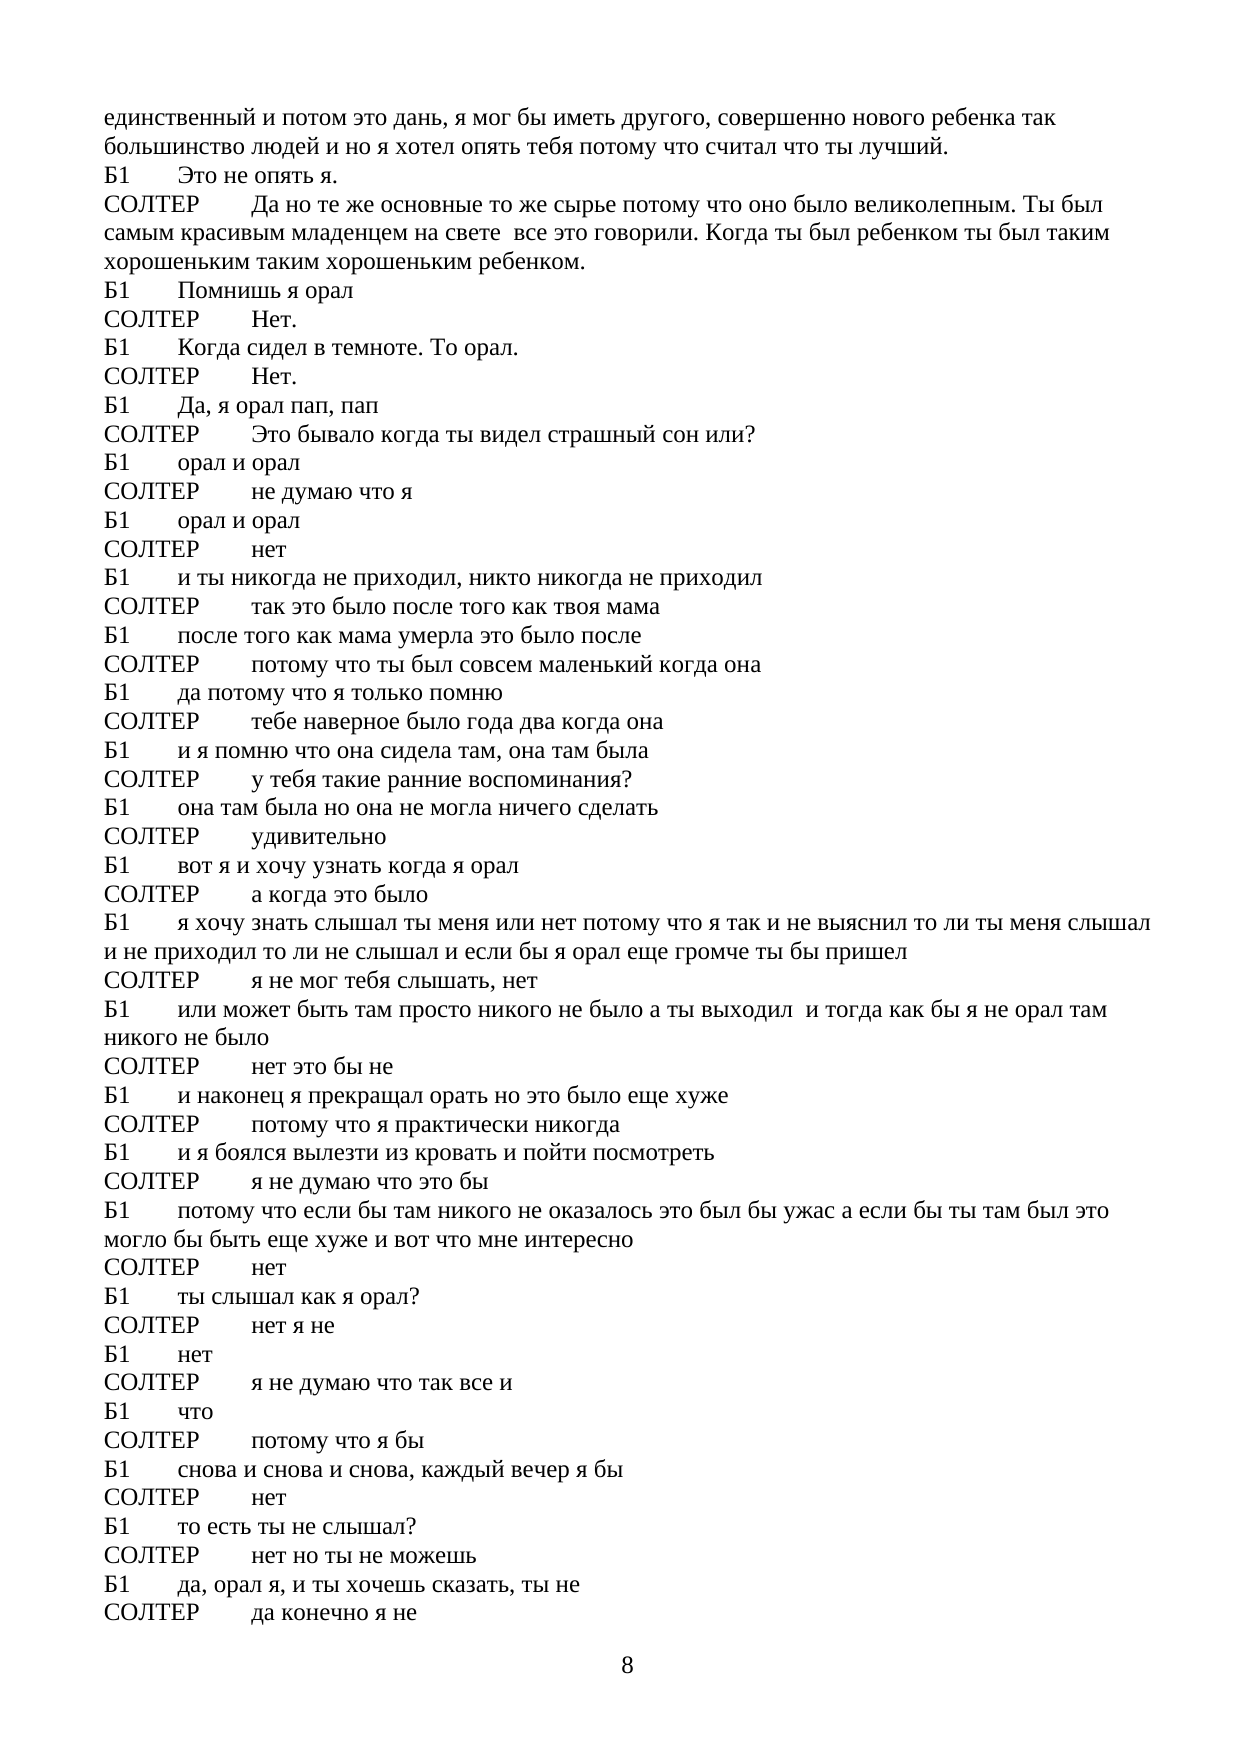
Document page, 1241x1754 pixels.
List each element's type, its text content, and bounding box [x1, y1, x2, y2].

text Б1 вот я и хочу узнать когда я орал [103, 850, 1152, 879]
text Б1 и я помню что она сидела там, она там была [103, 735, 1152, 764]
text СОЛТЕР я не думаю что так все и [103, 1367, 1152, 1396]
text СОЛТЕР удивительно [103, 821, 1152, 850]
text Б1 да, орал я, и ты хочешь сказать, ты не [103, 1569, 1152, 1597]
text СОЛТЕР тебе наверное было года два когда она [103, 706, 1152, 735]
text Б1 орал и орал [103, 505, 1152, 534]
text СОЛТЕР нет но ты не можешь [103, 1540, 1152, 1569]
text Б1 снова и снова и снова, каждый вечер я бы [103, 1454, 1152, 1482]
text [103, 102, 1152, 160]
text Б1 нет [103, 1339, 1152, 1367]
text СОЛТЕР я не мог тебя слышать, нет [103, 965, 1152, 994]
text Б1 да потому что я только помню [103, 677, 1152, 706]
text Б1 Да, я орал пап, пап [103, 390, 1152, 419]
text СОЛТЕР нет [103, 1252, 1152, 1281]
text Б1 то есть ты не слышал? [103, 1511, 1152, 1540]
text Б1 или может быть там просто никого не было а ты выходил и тогда как бы я не орал там никого не было [103, 994, 1152, 1051]
text СОЛТЕР нет я не [103, 1310, 1152, 1339]
text СОЛТЕР не думаю что я [103, 476, 1152, 505]
text Б1 я хочу знать слышал ты меня или нет потому что я так и не выяснил то ли ты меня слышал и не приходил то ли не слышал и если бы я орал еще громче ты бы пришел [103, 907, 1152, 965]
text Б1 и ты никогда не приходил, никто никогда не приходил [103, 562, 1152, 591]
text СОЛТЕР потому что я практически никогда [103, 1109, 1152, 1137]
text СОЛТЕР да конечно я не [103, 1597, 1152, 1626]
text Б1 потому что если бы там никого не оказалось это был бы ужас а если бы ты там был это могло бы быть еще хуже и вот что мне интересно [103, 1195, 1152, 1252]
text СОЛТЕР нет [103, 1482, 1152, 1511]
text СОЛТЕР Нет. [103, 361, 1152, 390]
text СОЛТЕР потому что я бы [103, 1425, 1152, 1454]
text Б1 и я боялся вылезти из кровать и пойти посмотреть [103, 1137, 1152, 1166]
text СОЛТЕР Да но те же основные то же сырье потому что оно было великолепным. Ты был самым красивым младенцем на свете все это говорили. Когда ты был ребенком ты был таким хорошеньким таким хорошеньким ребенком. [103, 189, 1152, 275]
text СОЛТЕР потому что ты был совсем маленький когда она [103, 649, 1152, 677]
text Б1 ты слышал как я орал? [103, 1281, 1152, 1310]
text СОЛТЕР у тебя такие ранние воспоминания? [103, 764, 1152, 792]
text СОЛТЕР я не думаю что это бы [103, 1166, 1152, 1195]
text Б1 она там была но она не могла ничего сделать [103, 792, 1152, 821]
text СОЛТЕР Нет. [103, 304, 1152, 332]
text СОЛТЕР а когда это было [103, 879, 1152, 907]
text СОЛТЕР так это было после того как твоя мама [103, 591, 1152, 620]
text СОЛТЕР нет это бы не [103, 1051, 1152, 1080]
text Б1 после того как мама умерла это было после [103, 620, 1152, 649]
text Б1 Это не опять я. [103, 160, 1152, 189]
text Б1 что [103, 1396, 1152, 1425]
text Б1 орал и орал [103, 447, 1152, 476]
text СОЛТЕР нет [103, 534, 1152, 562]
text Б1 и наконец я прекращал орать но это было еще хуже [103, 1080, 1152, 1109]
text СОЛТЕР Это бывало когда ты видел страшный сон или? [103, 419, 1152, 447]
text Б1 Когда сидел в темноте. То орал. [103, 332, 1152, 361]
text Б1 Помнишь я орал [103, 275, 1152, 304]
